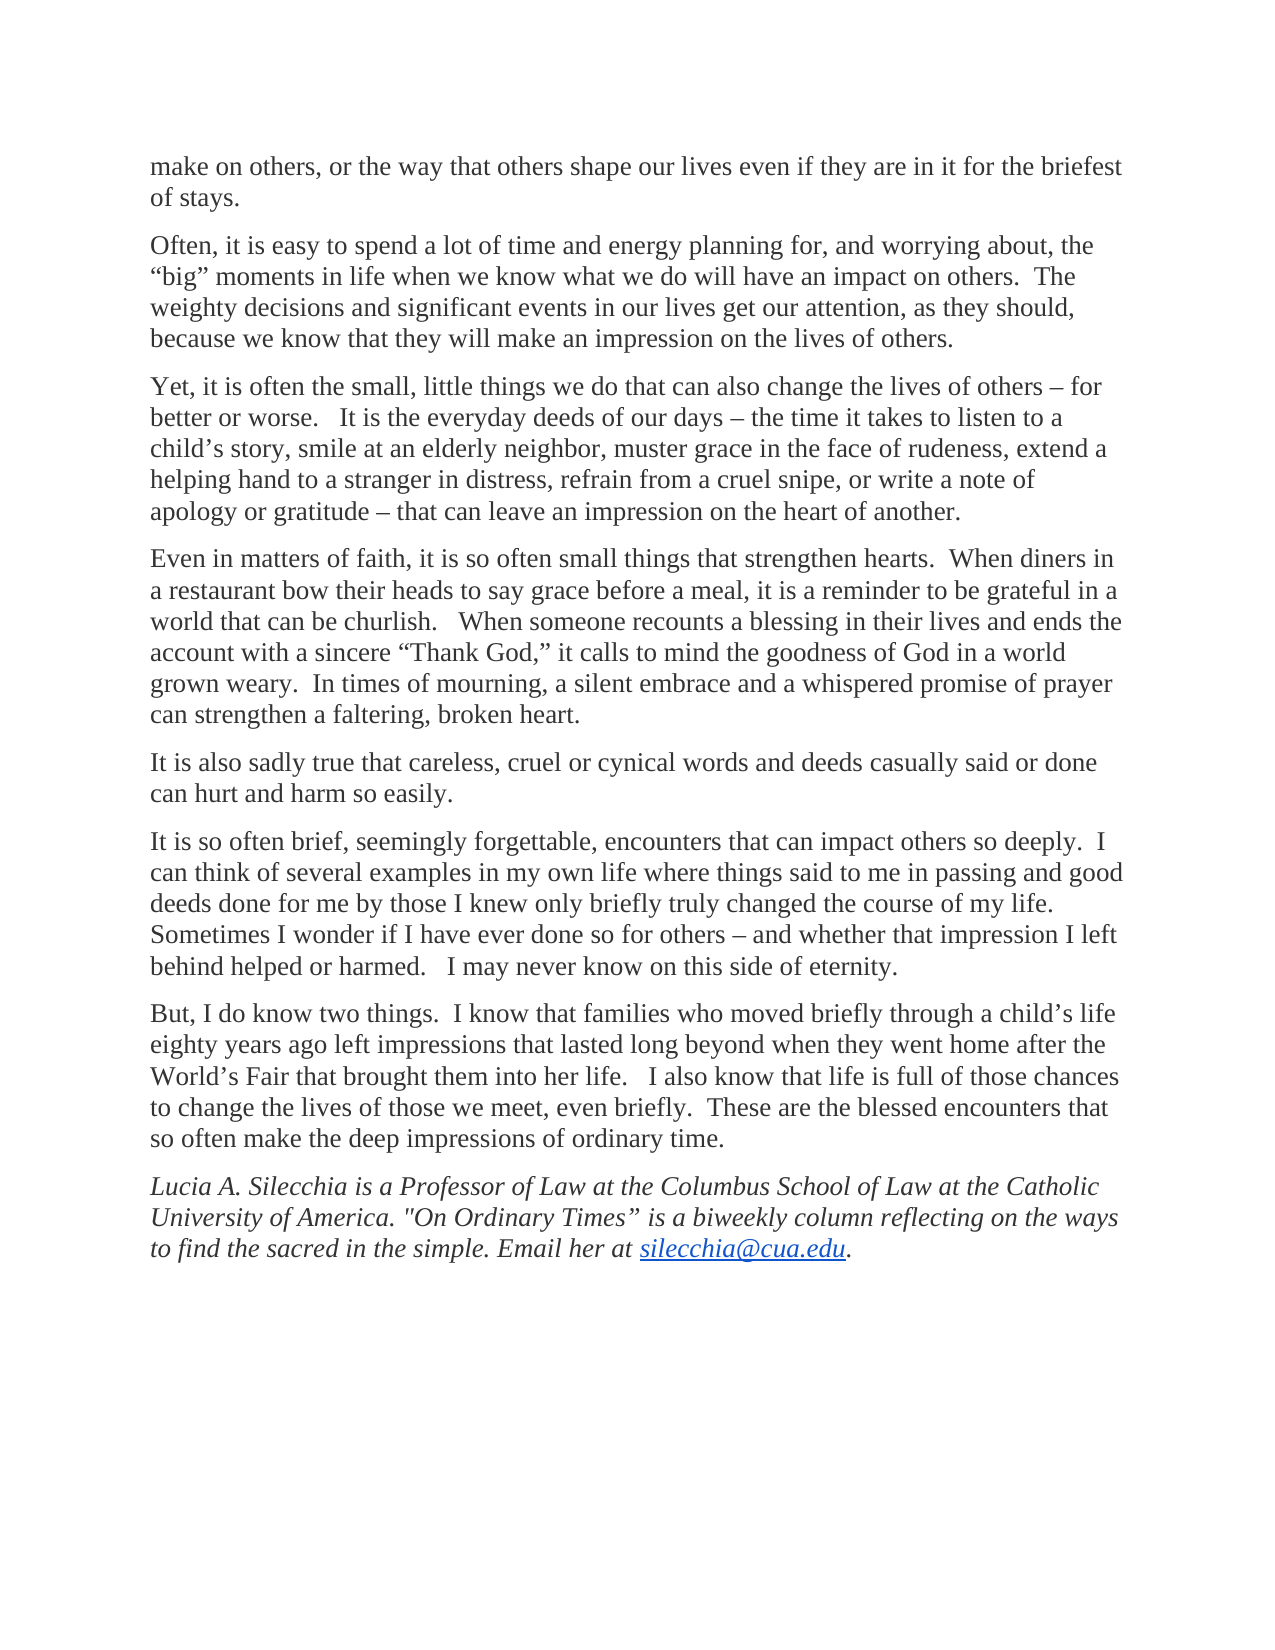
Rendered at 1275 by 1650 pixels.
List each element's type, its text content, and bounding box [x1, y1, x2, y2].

text Lucia A. Silecchia is a Professor of Law at the Columbus School of Law at the Catholic University of America. "On Ordinary Times” is a biweekly column reflecting on the ways to find the sacred in the simple. Email her at silecchia@cua.edu. [150, 1170, 1125, 1263]
text Even in matters of faith, it is so often small things that strengthen hearts. When diners in a restaurant bow their heads to say grace before a meal, it is a reminder to be grateful in a world that can be churlish. When someone recounts a blessing in their lives and ends the account with a sincere “Thank God,” it calls to mind the goodness of God in a world grown weary. In times of mourning, a silent embrace and a whispered promise of prayer can strengthen a faltering, broken heart. [150, 543, 1125, 729]
text It is so often brief, seemingly forgettable, encounters that can impact others so deeply. I can think of several examples in my own life where things said to me in passing and good deeds done for me by those I knew only briefly truly changed the course of my life. Sometimes I wonder if I have ever done so for others – and whether that impression I left behind helped or harmed. I may never know on this side of eternity. [150, 825, 1125, 981]
text But, I do know two things. I know that families who moved briefly through a child’s life eighty years ago left impressions that lasted long beyond when they went home after the World’s Fair that brought them into her life. I also know that life is full of those chances to change the lives of those we meet, even briefly. These are the blessed encounters that so often make the deep impressions of ordinary time. [150, 997, 1125, 1153]
text It is also sadly true that careless, cruel or cynical words and deeds casually said or done can hurt and harm so easily. [150, 746, 1125, 808]
text Often, it is easy to spend a lot of time and energy planning for, and worrying about, the “big” moments in life when we know what we do will have an impact on others. The weighty decisions and significant events in our lives get our attention, as they should, because we know that they will make an impression on the lives of others. [150, 229, 1125, 353]
text Yet, it is often the small, little things we do that can also change the lives of others – for better or worse. It is the everyday deeds of our days – the time it takes to listen to a child’s story, smile at an elderly neighbor, muster grace in the face of rudeness, extend a helping hand to a stranger in distress, refrain from a cruel snipe, or write a note of apology or gratitude – that can leave an impression on the heart of another. [150, 370, 1125, 526]
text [150, 150, 1125, 212]
